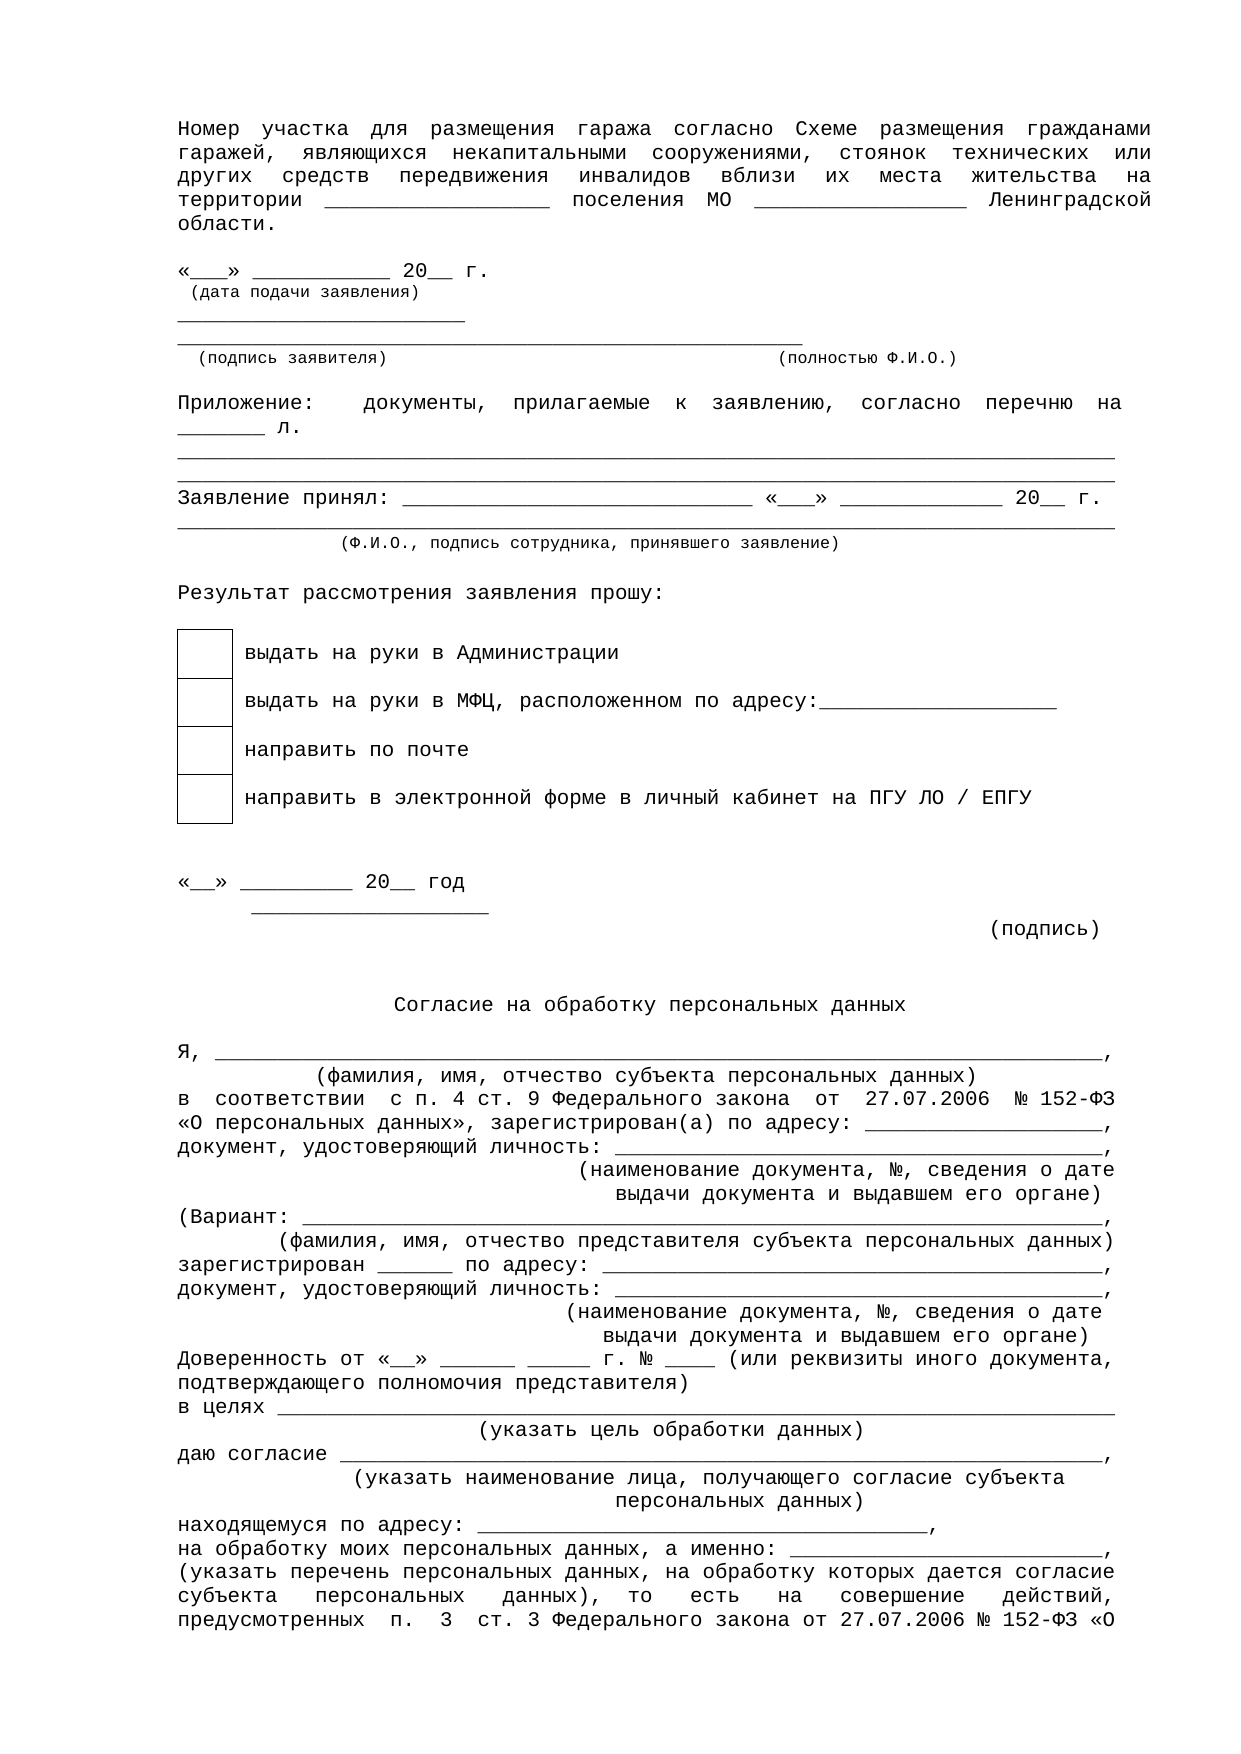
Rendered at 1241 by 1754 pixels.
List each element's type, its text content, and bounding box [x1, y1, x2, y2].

text на обработку моих персональных данных, а именно: _________________________, [177, 1538, 1152, 1561]
text (указать перечень персональных данных, на обработку которых дается согласие [177, 1561, 1152, 1585]
table_cell направить по почте [233, 726, 1167, 774]
text (дата подачи заявления) [177, 284, 1152, 302]
text «___» ___________ 20__ г. [177, 260, 1152, 284]
table_cell [178, 775, 232, 822]
text (указать цель обработки данных) [177, 1419, 1152, 1443]
text персональных данных) [177, 1490, 1152, 1514]
text Результат рассмотрения заявления прошу: [177, 582, 1122, 605]
text в целях ___________________________________________________________________ [177, 1396, 1152, 1419]
text Доверенность от «__» ______ _____ г. № ____ (или реквизиты иного документа, [177, 1348, 1152, 1372]
text (Ф.И.О., подпись сотрудника, принявшего заявление) [177, 534, 1152, 553]
text предусмотренных п. 3 ст. 3 Федерального закона от 27.07.2006 № 152-ФЗ «О [177, 1608, 1152, 1632]
text (фамилия, имя, отчество субъекта персональных данных) [177, 1065, 1152, 1088]
table_cell [178, 679, 232, 726]
text Заявление принял: ____________________________ «___» _____________ 20__ г. [177, 487, 1152, 511]
text ___________________________________________________________________________ [177, 463, 1152, 487]
text выдачи документа и выдавшем его органе) [177, 1183, 1152, 1207]
text зарегистрирован ______ по адресу: ________________________________________, [177, 1254, 1152, 1277]
text ___________________________________________________________________________ [177, 439, 1152, 463]
table_cell направить в электронной форме в личный кабинет на ПГУ ЛО / ЕПГУ [233, 774, 1167, 822]
text (наименование документа, №, сведения о дате [177, 1301, 1152, 1325]
text (Вариант: ________________________________________________________________, [177, 1207, 1152, 1230]
text «__» _________ 20__ год ___________________ [177, 871, 1122, 918]
text в соответствии с п. 4 ст. 9 Федерального закона от 27.07.2006 № 152-ФЗ [177, 1088, 1152, 1112]
table_header выдать на руки в Администрации [233, 629, 1167, 677]
text (наименование документа, №, сведения о дате [177, 1159, 1152, 1183]
text «О персональных данных», зарегистрирован(а) по адресу: ___________________, [177, 1112, 1152, 1136]
table_cell выдать на руки в МФЦ, расположенном по адресу:___________________ [233, 678, 1167, 726]
text документ, удостоверяющий личность: _______________________________________, [177, 1277, 1152, 1301]
text (указать наименование лица, получающего согласие субъекта [177, 1467, 1152, 1490]
text Приложение: документы, прилагаемые к заявлению, согласно перечню на _______ л. [177, 392, 1122, 439]
text даю согласие _____________________________________________________________, [177, 1443, 1152, 1467]
text Я, _______________________________________________________________________, [177, 1041, 1152, 1065]
text (фамилия, имя, отчество представителя субъекта персональных данных) [177, 1230, 1152, 1254]
text Номер участка для размещения гаража согласно Схеме размещения гражданами гаражей, являющихся некапитальными сооружениями, стоянок технических или других средств передвижения инвалидов вблизи их места жительства на территории __________________ поселения МО _________________ Ленинградской области. [177, 118, 1152, 236]
text субъекта персональных данных), то есть на совершение действий, [177, 1585, 1152, 1608]
text выдачи документа и выдавшем его органе) [177, 1325, 1152, 1348]
text (подпись заявителя) (полностью Ф.И.О.) [177, 350, 1152, 369]
text Согласие на обработку персональных данных [177, 994, 1122, 1017]
text подтверждающего полномочия представителя) [177, 1372, 1152, 1396]
table_header [178, 630, 232, 677]
text _______________________ __________________________________________________ [177, 302, 1152, 350]
text документ, удостоверяющий личность: _______________________________________, [177, 1136, 1152, 1159]
table_cell [178, 727, 232, 774]
text (подпись) [177, 918, 1122, 942]
text ___________________________________________________________________________ [177, 511, 1152, 534]
text находящемуся по адресу: ____________________________________, [177, 1514, 1152, 1538]
